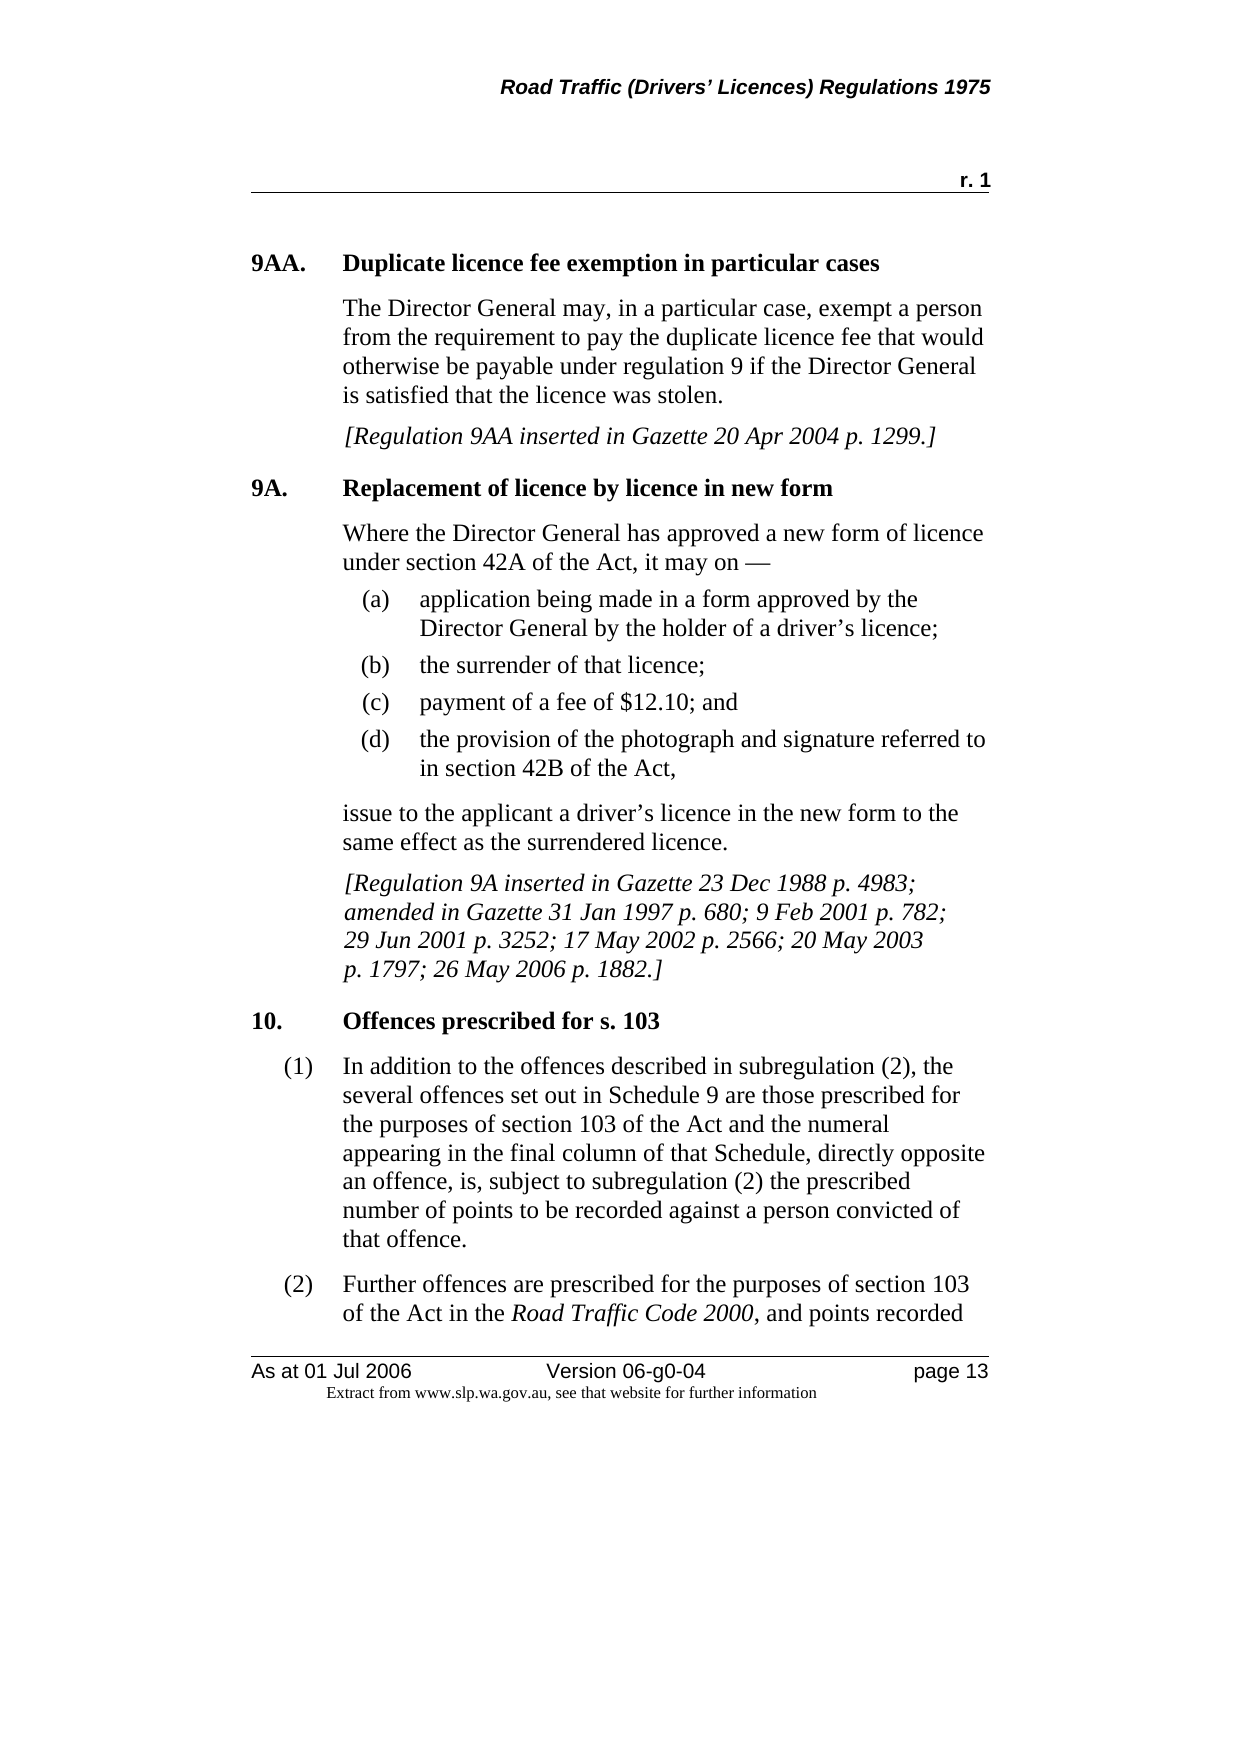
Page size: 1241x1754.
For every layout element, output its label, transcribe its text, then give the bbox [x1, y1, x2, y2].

text Where the Director General has approved a new form of licence under section 42A of the Act, it may on — [251, 518, 989, 576]
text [251, 1269, 989, 1327]
text (a) application being made in a form approved by the Director General by the holder of a driver’s licence; [251, 584, 989, 641]
text (b) the surrender of that licence; [251, 650, 989, 678]
text (1) In addition to the offences described in subregulation (2), the several offences set out in Schedule 9 are those prescribed for the purposes of section 103 of the Act and the numeral appearing in the final column of that Schedule, directly opposite an offence, is, subject to subregulation (2) the prescribed number of points to be recorded against a person convicted of that offence. [251, 1051, 989, 1253]
subtitle 10. Offences prescribed for s. 103 [251, 1006, 989, 1035]
text The Director General may, in a particular case, exempt a person from the requirement to pay the duplicate licence fee that would otherwise be payable under regulation 9 if the Director General is satisfied that the licence was stolen. [251, 293, 989, 408]
text issue to the applicant a driver’s licence in the new form to the same effect as the surrendered licence. [251, 798, 989, 856]
text [Regulation 9A inserted in Gazette 23 Dec 1988 p. 4983; amended in Gazette 31 Jan 1997 p. 680; 9 Feb 2001 p. 782; 29 Jun 2001 p. 3252; 17 May 2002 p. 2566; 20 May 2003 p. 1797; 26 May 2006 p. 1882.] [251, 868, 989, 983]
subtitle 9A. Replacement of licence by licence in new form [251, 473, 989, 501]
subtitle 9AA. Duplicate licence fee exemption in particular cases [251, 248, 989, 277]
text (c) payment of a fee of $12.10; and [251, 687, 989, 716]
text (d) the provision of the photograph and signature referred to in section 42B of the Act, [251, 724, 989, 781]
text [Regulation 9AA inserted in Gazette 20 Apr 2004 p. 1299.] [251, 421, 989, 450]
